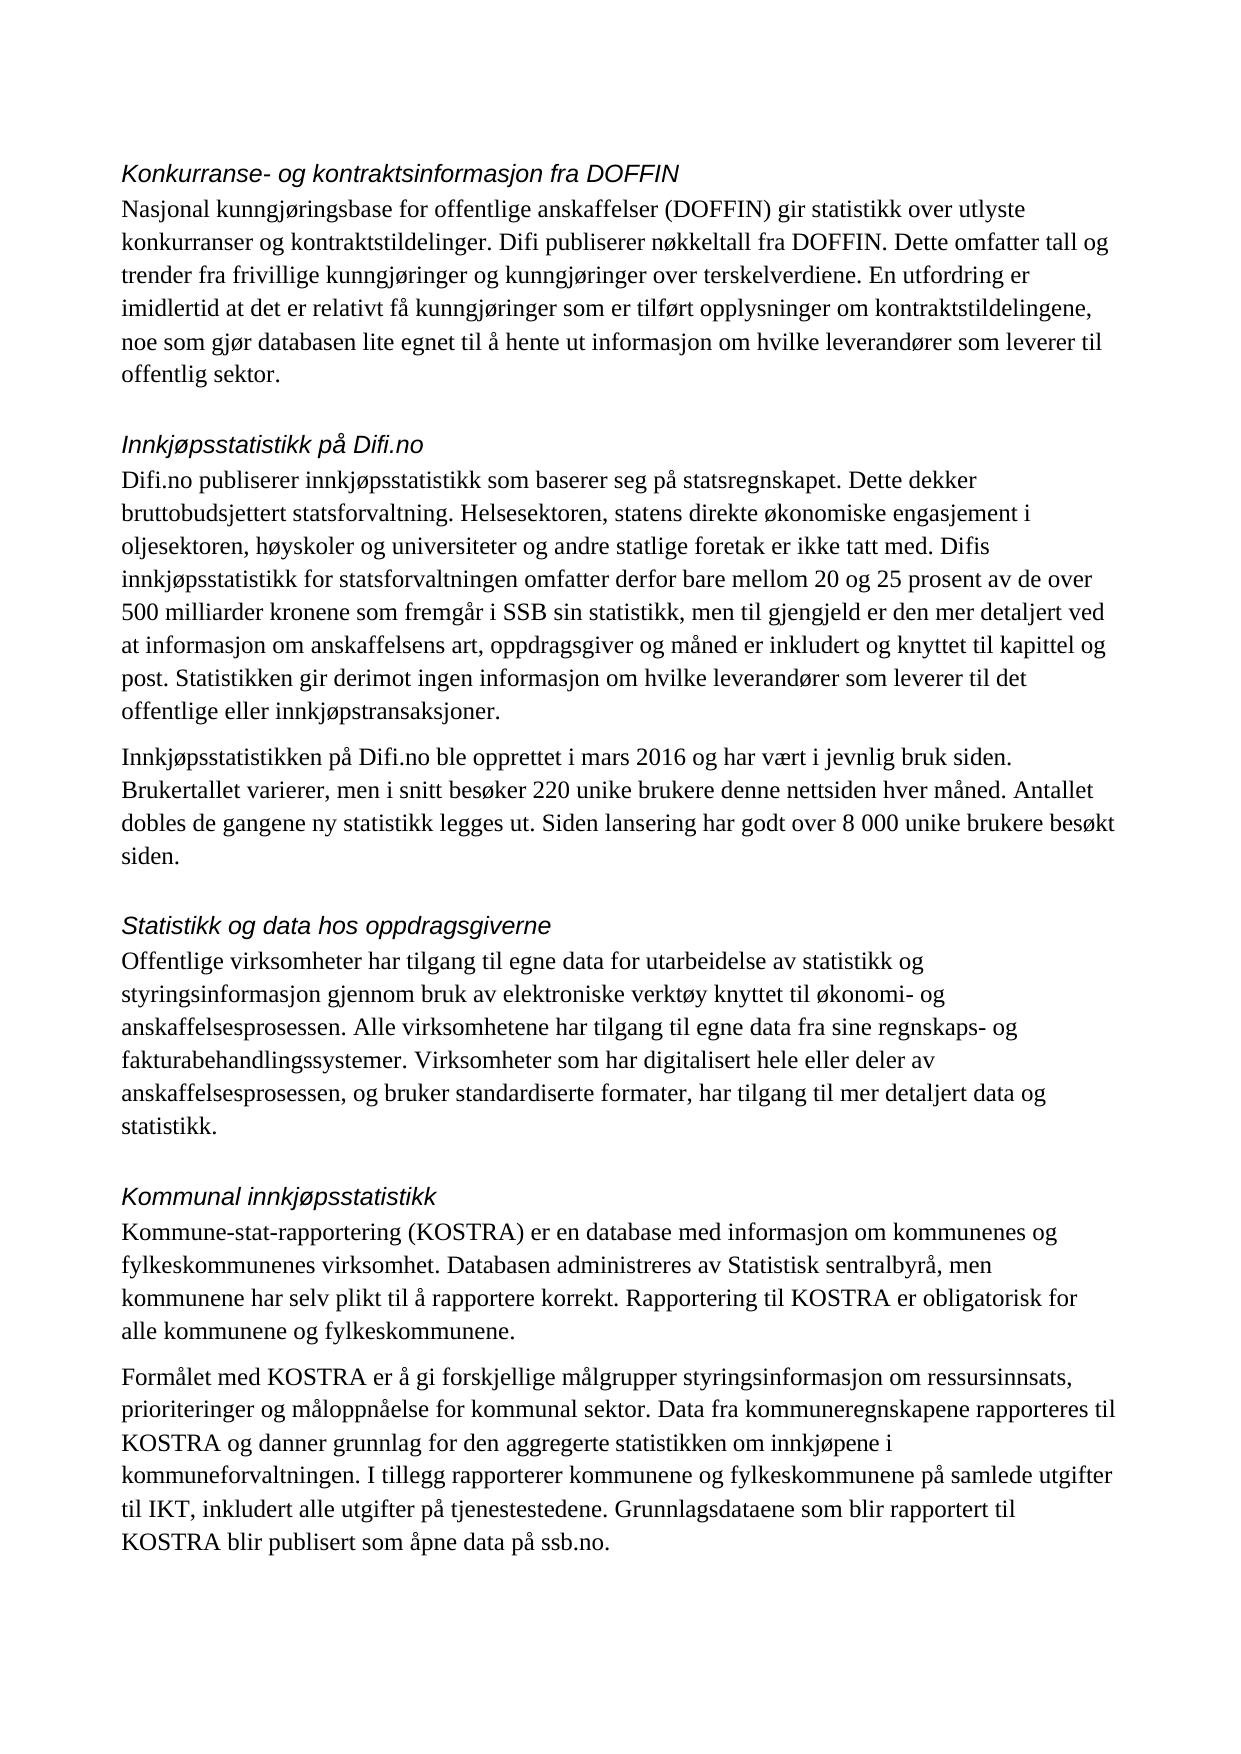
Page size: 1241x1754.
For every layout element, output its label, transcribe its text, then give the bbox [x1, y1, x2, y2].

text Formålet med KOSTRA er å gi forskjellige målgrupper styringsinformasjon om ressursinnsats, prioriteringer og måloppnåelse for kommunal sektor. Data fra kommuneregnskapene rapporteres til KOSTRA og danner grunnlag for den aggregerte statistikken om innkjøpene i kommuneforvaltningen. I tillegg rapporterer kommunene og fylkeskommunene på samlede utgifter til IKT, inkludert alle utgifter på tjenestestedene. Grunnlagsdataene som blir rapportert til KOSTRA blir publisert som åpne data på ssb.no. [121, 1362, 1119, 1555]
text Nasjonal kunngjøringsbase for offentlige anskaffelser (DOFFIN) gir statistikk over utlyste konkurranser og kontraktstildelinger. Difi publiserer nøkkeltall fra DOFFIN. Dette omfatter tall og trender fra frivillige kunngjøringer og kunngjøringer over terskelverdiene. En utfordring er imidlertid at det er relativt få kunngjøringer som er tilført opplysninger om kontraktstildelingene, noe som gjør databasen lite egnet til å hente ut informasjon om hvilke leverandører som leverer til offentlig sektor. [121, 194, 1119, 388]
text Difi.no publiserer innkjøpsstatistikk som baserer seg på statsregnskapet. Dette dekker bruttobudsjettert statsforvaltning. Helsesektoren, statens direkte økonomiske engasjement i oljesektoren, høyskoler og universiteter og andre statlige foretak er ikke tatt med. Difis innkjøpsstatistikk for statsforvaltningen omfatter derfor bare mellom 20 og 25 prosent av de over 500 milliarder kronene som fremgår i SSB sin statistikk, men til gjengjeld er den mer detaljert ved at informasjon om anskaffelsens art, oppdragsgiver og måned er inkludert og knyttet til kapittel og post. Statistikken gir derimot ingen informasjon om hvilke leverandører som leverer til det offentlige eller innkjøpstransaksjoner. [121, 465, 1119, 725]
text Offentlige virksomheter har tilgang til egne data for utarbeidelse av statistikk og styringsinformasjon gjennom bruk av elektroniske verktøy knyttet til økonomi- og anskaffelsesprosessen. Alle virksomhetene har tilgang til egne data fra sine regnskaps- og fakturabehandlingssystemer. Virksomheter som har digitalisert hele eller deler av anskaffelsesprosessen, og bruker standardiserte formater, har tilgang til mer detaljert data og statistikk. [121, 946, 1119, 1140]
text Statistikk og data hos oppdragsgiverne [121, 911, 1119, 940]
text Kommunal innkjøpsstatistikk [121, 1182, 1119, 1211]
text Innkjøpsstatistikken på Difi.no ble opprettet i mars 2016 og har vært i jevnlig bruk siden. Brukertallet varierer, men i snitt besøker 220 unike brukere denne nettsiden hver måned. Antallet dobles de gangene ny statistikk legges ut. Siden lansering har godt over 8 000 unike brukere besøkt siden. [121, 742, 1119, 869]
text Innkjøpsstatistikk på Difi.no [121, 430, 1119, 459]
text Konkurranse- og kontraktsinformasjon fra DOFFIN [121, 159, 1119, 188]
text Kommune-stat-rapportering (KOSTRA) er en database med informasjon om kommunenes og fylkeskommunenes virksomhet. Databasen administreres av Statistisk sentralbyrå, men kommunene har selv plikt til å rapportere korrekt. Rapportering til KOSTRA er obligatorisk for alle kommunene og fylkeskommunene. [121, 1217, 1119, 1345]
